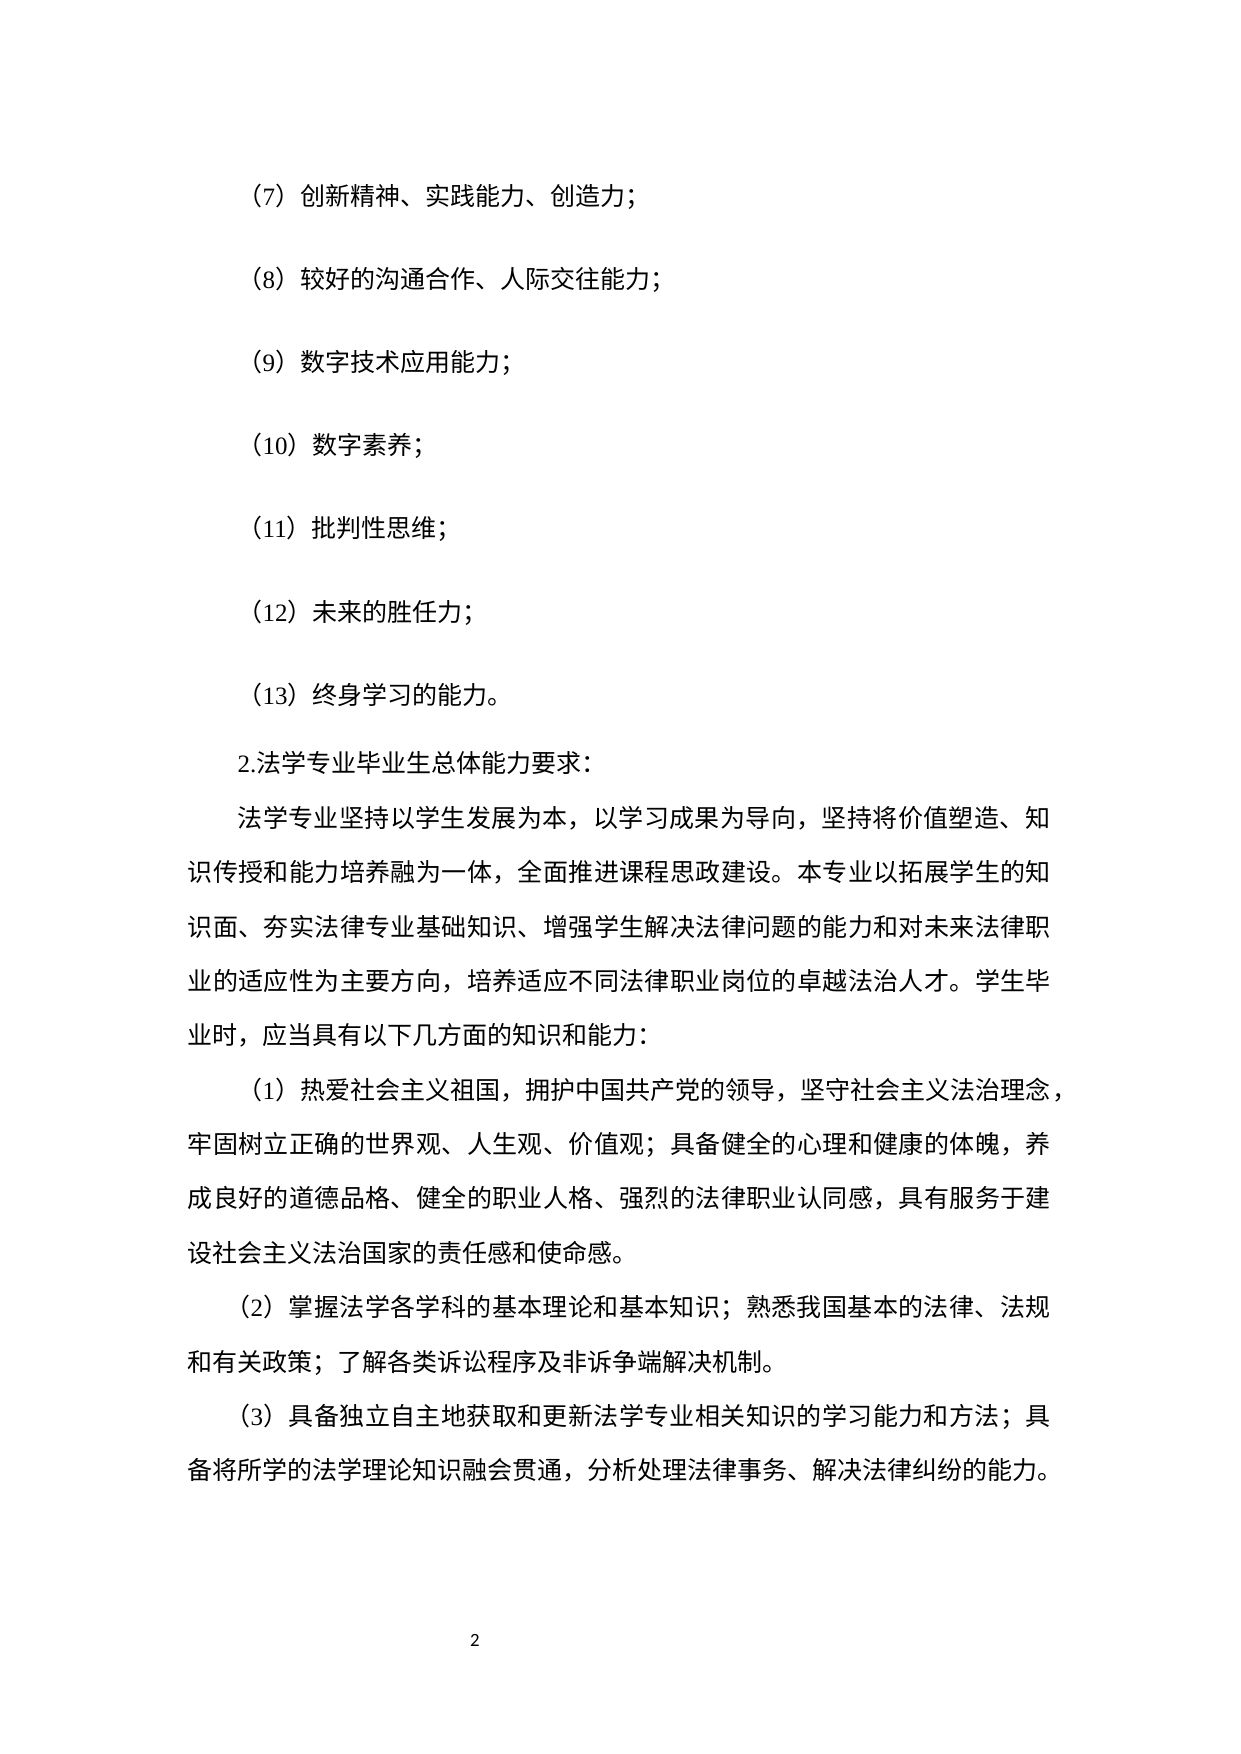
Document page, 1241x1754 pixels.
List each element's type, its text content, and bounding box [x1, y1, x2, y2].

text （8）较好的沟通合作、人际交往能力； [237, 245, 1053, 310]
text （9）数字技术应用能力； [237, 328, 1053, 393]
text （10）数字素养； [237, 411, 1053, 476]
text （2）掌握法学各学科的基本理论和基本知识；熟悉我国基本的法律、法规和有关政策；了解各类诉讼程序及非诉争端解决机制。 [187, 1288, 1053, 1378]
text （13）终身学习的能力。 [237, 661, 1053, 726]
text 法学专业坚持以学生发展为本，以学习成果为导向，坚持将价值塑造、知识传授和能力培养融为一体，全面推进课程思政建设。本专业以拓展学生的知识面、夯实法律专业基础知识、增强学生解决法律问题的能力和对未来法律职业的适应性为主要方向，培养适应不同法律职业岗位的卓越法治人才。学生毕业时，应当具有以下几方面的知识和能力： [187, 798, 1053, 1052]
text （3）具备独立自主地获取和更新法学专业相关知识的学习能力和方法；具备将所学的法学理论知识融会贯通，分析处理法律事务、解决法律纠纷的能力。 [187, 1396, 1053, 1487]
text （11）批判性思维； [237, 494, 1053, 559]
text 2.法学专业毕业生总体能力要求： [187, 744, 1053, 780]
text （1）热爱社会主义祖国，拥护中国共产党的领导，坚守社会主义法治理念，牢固树立正确的世界观、人生观、价值观；具备健全的心理和健康的体魄，养成良好的道德品格、健全的职业人格、强烈的法律职业认同感，具有服务于建设社会主义法治国家的责任感和使命感。 [187, 1070, 1053, 1269]
text （7）创新精神、实践能力、创造力； [237, 162, 1053, 227]
text （12）未来的胜任力； [237, 578, 1053, 643]
